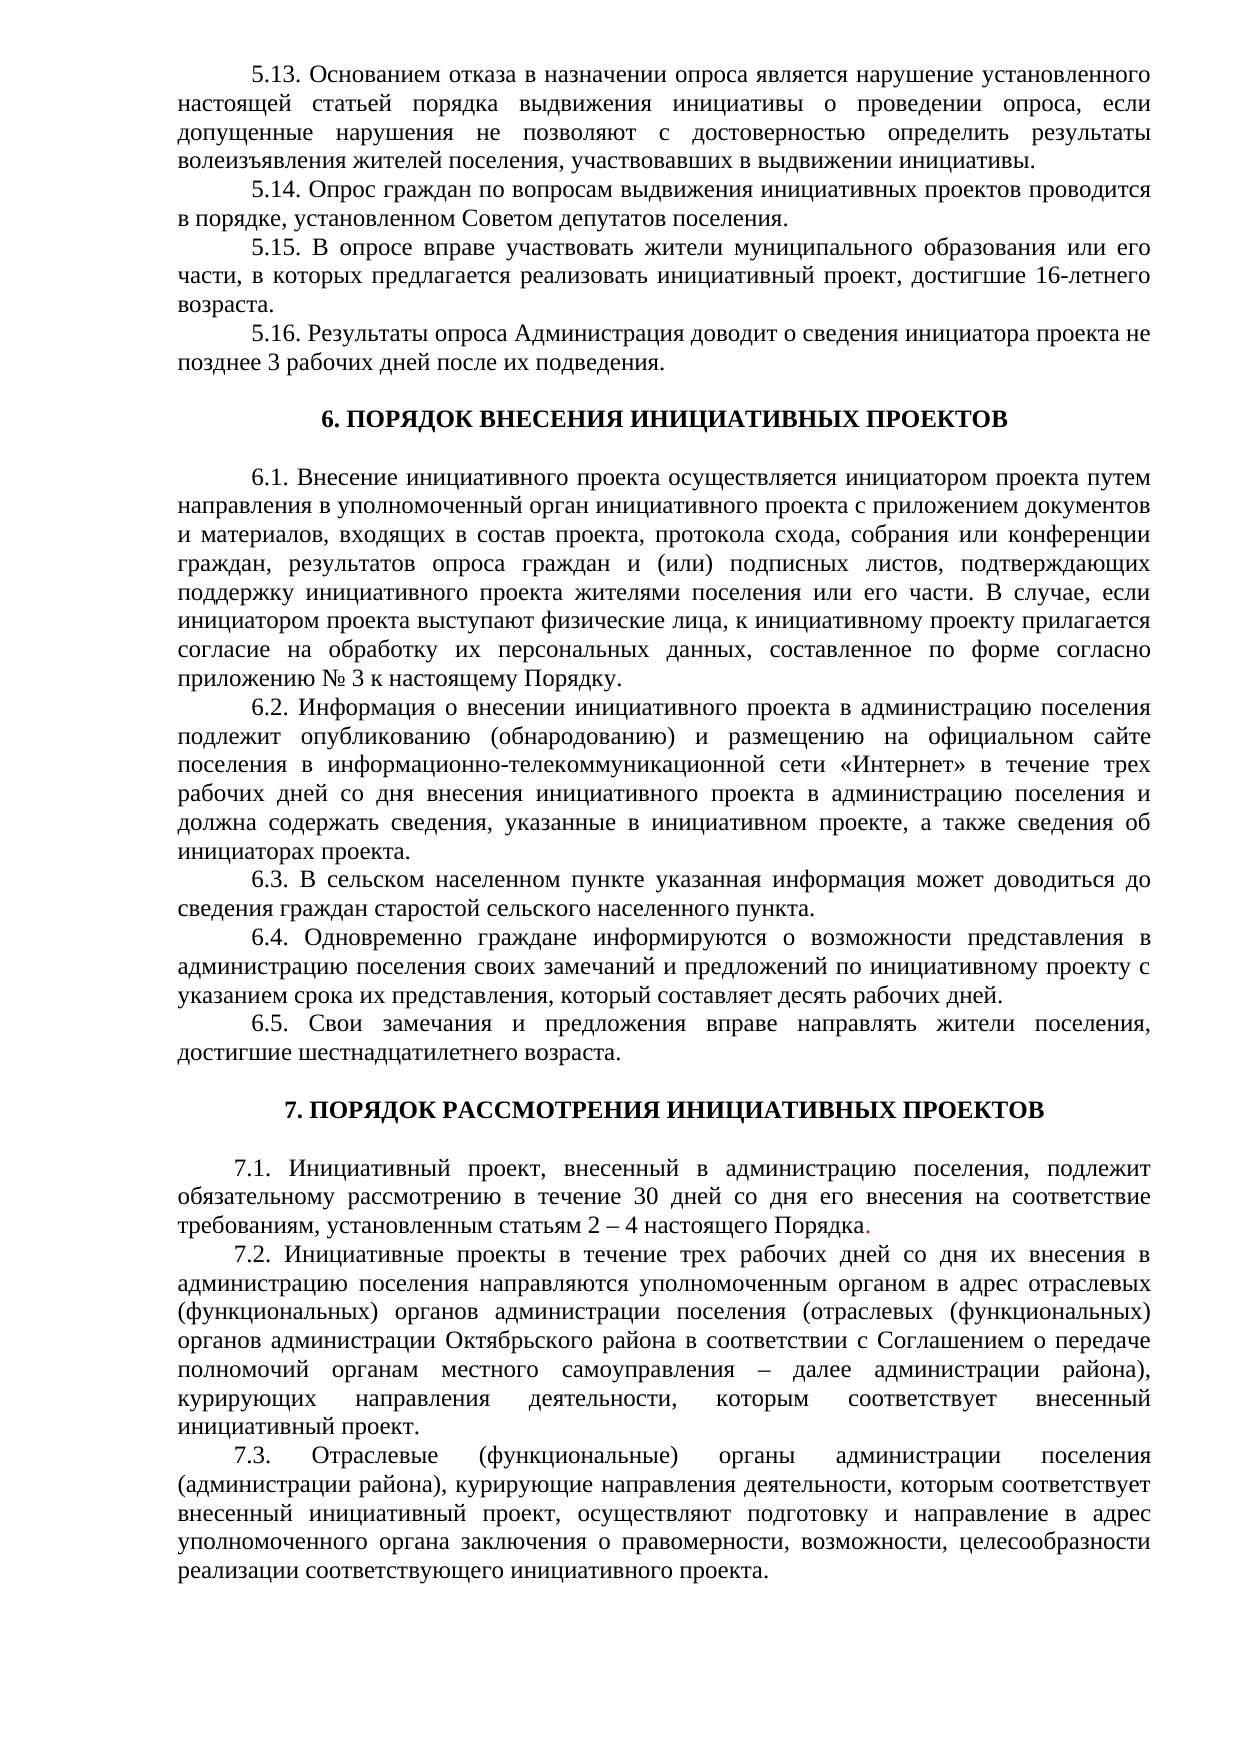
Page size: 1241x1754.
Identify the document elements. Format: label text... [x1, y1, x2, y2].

list 5.13. Основанием отказа в назначении опроса является нарушение установленного настоящей статьей порядка выдвижения инициативы о проведении опроса, если допущенные нарушения не позволяют с достоверностью определить результаты волеизъявления жителей поселения, участвовавших в выдвижении инициативы. [177, 59, 1152, 174]
text 6.2. Информация о внесении инициативного проекта в администрацию поселения подлежит опубликованию (обнародованию) и размещению на официальном сайте поселения в информационно-телекоммуникационной сети «Интернет» в течение трех рабочих дней со дня внесения инициативного проекта в администрацию поселения и должна содержать сведения, указанные в инициативном проекте, а также сведения об инициаторах проекта. [177, 692, 1152, 864]
list 5.16. Результаты опроса Администрация доводит о сведения инициатора проекта не позднее 3 рабочих дней после их подведения. [177, 318, 1152, 375]
text 7. ПОРЯДОК РАССМОТРЕНИЯ ИНИЦИАТИВНЫХ ПРОЕКТОВ [177, 1095, 1152, 1124]
list 5.14. Опрос граждан по вопросам выдвижения инициативных проектов проводится в порядке, установленном Советом депутатов поселения. [177, 174, 1152, 232]
text 6. ПОРЯДОК ВНЕСЕНИЯ ИНИЦИАТИВНЫХ ПРОЕКТОВ [177, 404, 1152, 433]
text 7.1. Инициативный проект, внесенный в администрацию поселения, подлежит обязательному рассмотрению в течение 30 дней со дня его внесения на соответствие требованиям, установленным статьям 2 – 4 настоящего Порядка. [177, 1153, 1152, 1239]
list 5.15. В опросе вправе участвовать жители муниципального образования или его части, в которых предлагается реализовать инициативный проект, достигшие 16-летнего возраста. [177, 232, 1152, 318]
text 6.3. В сельском населенном пункте указанная информация может доводиться до сведения граждан старостой сельского населенного пункта. [177, 864, 1152, 922]
text 6.5. Свои замечания и предложения вправе направлять жители поселения, достигшие шестнадцатилетнего возраста. [177, 1008, 1152, 1066]
text 7.3. Отраслевые (функциональные) органы администрации поселения (администрации района), курирующие направления деятельности, которым соответствует внесенный инициативный проект, осуществляют подготовку и направление в адрес уполномоченного органа заключения о правомерности, возможности, целесообразности реализации соответствующего инициативного проекта. [177, 1440, 1152, 1584]
text 7.2. Инициативные проекты в течение трех рабочих дней со дня их внесения в администрацию поселения направляются уполномоченным органом в адрес отраслевых (функциональных) органов администрации поселения (отраслевых (функциональных) органов администрации Октябрьского района в соответствии с Соглашением о передаче полномочий органам местного самоуправления – далее администрации района), курирующих направления деятельности, которым соответствует внесенный инициативный проект. [177, 1239, 1152, 1440]
text 6.1. Внесение инициативного проекта осуществляется инициатором проекта путем направления в уполномоченный орган инициативного проекта с приложением документов и материалов, входящих в состав проекта, протокола схода, собрания или конференции граждан, результатов опроса граждан и (или) подписных листов, подтверждающих поддержку инициативного проекта жителями поселения или его части. В случае, если инициатором проекта выступают физические лица, к инициативному проекту прилагается согласие на обработку их персональных данных, составленное по форме согласно приложению № 3 к настоящему Порядку. [177, 462, 1152, 692]
text 6.4. Одновременно граждане информируются о возможности представления в администрацию поселения своих замечаний и предложений по инициативному проекту с указанием срока их представления, который составляет десять рабочих дней. [177, 922, 1152, 1008]
